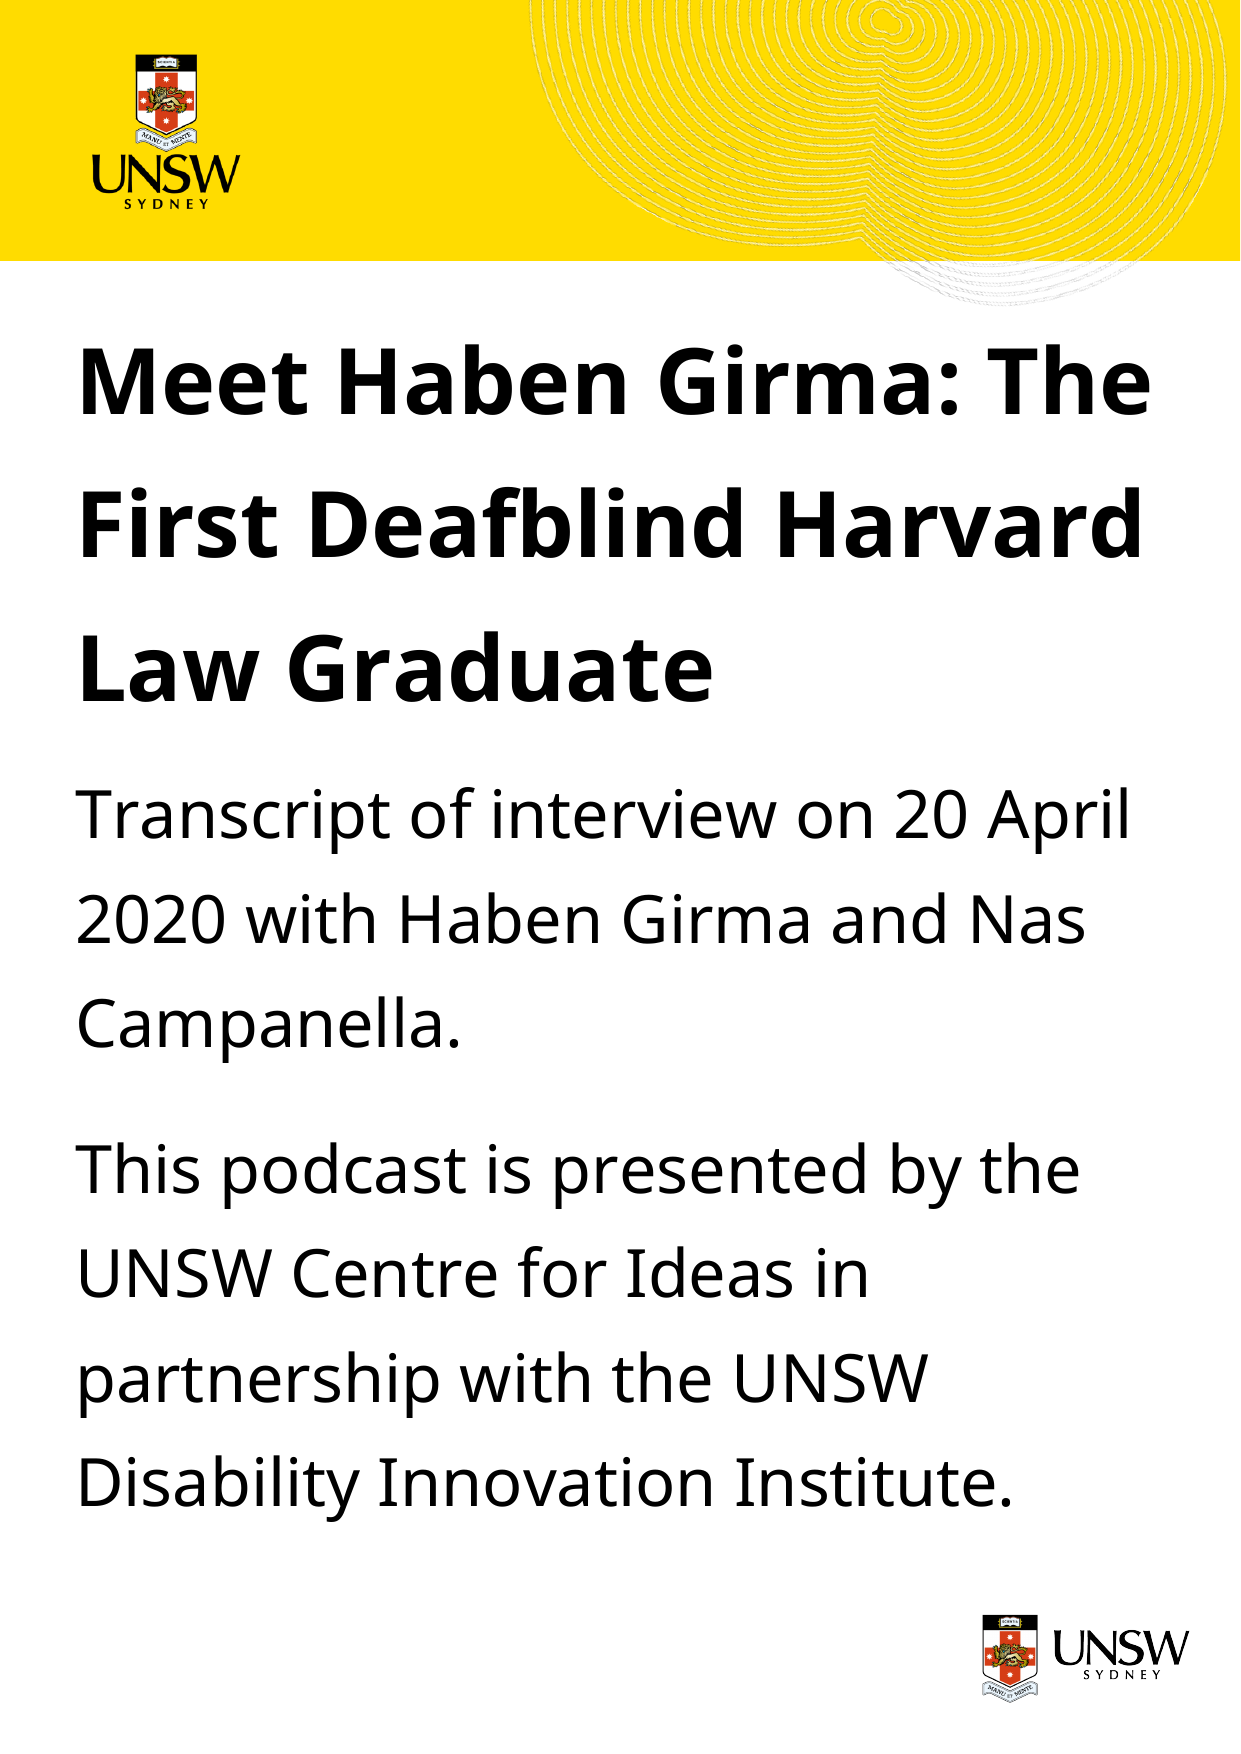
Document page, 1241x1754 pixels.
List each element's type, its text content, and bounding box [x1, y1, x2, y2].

picture [83, 35, 248, 228]
text Meet Haben Girma: The First Deafblind Harvard Law Graduate [75, 316, 1165, 728]
text Transcript of interview on 20 April 2020 with Haben Girma and Nas Campanella. [75, 768, 1165, 1097]
picture [968, 1605, 1202, 1706]
picture [444, 0, 1241, 316]
